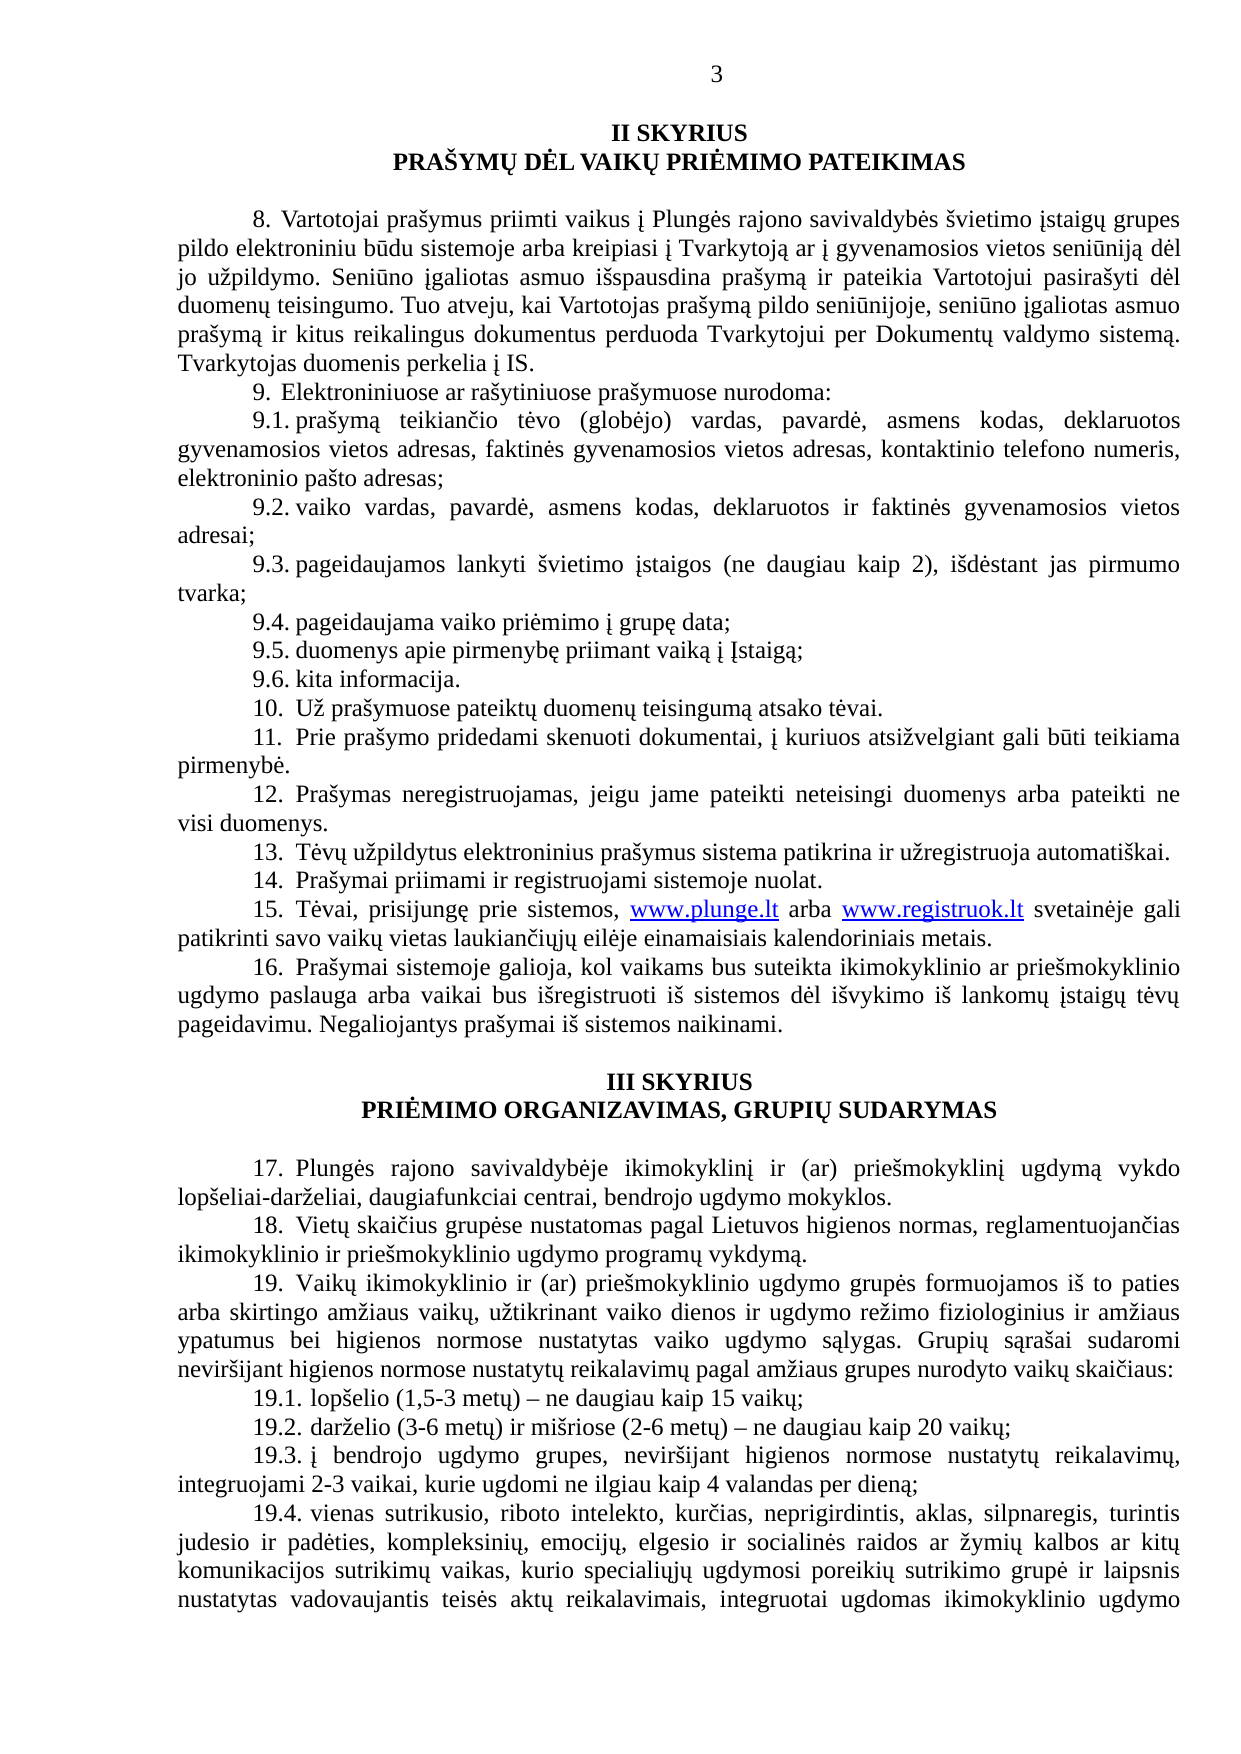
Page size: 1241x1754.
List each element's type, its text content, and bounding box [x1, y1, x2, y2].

list kita informacija. [177, 664, 1181, 693]
list III SKYRIUS [177, 1067, 1181, 1096]
list Už prašymuose pateiktų duomenų teisingumą atsako tėvai. [177, 693, 1181, 722]
list lopšelio (1,5-3 metų) – ne daugiau kaip 15 vaikų; [177, 1383, 1181, 1412]
list darželio (3-6 metų) ir mišriose (2-6 metų) – ne daugiau kaip 20 vaikų; [177, 1412, 1181, 1441]
list Tėvai, prisijungę prie sistemos, www.plunge.lt arba www.registruok.lt svetainėje gali patikrinti savo vaikų vietas laukiančiųjų eilėje einamaisiais kalendoriniais metais. [177, 894, 1181, 952]
list į bendrojo ugdymo grupes, neviršijant higienos normose nustatytų reikalavimų, integruojami 2-3 vaikai, kurie ugdomi ne ilgiau kaip 4 valandas per dieną; [177, 1441, 1181, 1498]
list Prašymai sistemoje galioja, kol vaikams bus suteikta ikimokyklinio ar priešmokyklinio ugdymo paslauga arba vaikai bus išregistruoti iš sistemos dėl išvykimo iš lankomų įstaigų tėvų pageidavimu. Negaliojantys prašymai iš sistemos naikinami. [177, 952, 1181, 1038]
list Prašymas neregistruojamas, jeigu jame pateikti neteisingi duomenys arba pateikti ne visi duomenys. [177, 779, 1181, 837]
list II SKYRIUS [177, 118, 1181, 147]
list pageidaujama vaiko priėmimo į grupę data; [177, 607, 1181, 636]
list Prie prašymo pridedami skenuoti dokumentai, į kuriuos atsižvelgiant gali būti teikiama pirmenybė. [177, 722, 1181, 779]
list Vietų skaičius grupėse nustatomas pagal Lietuvos higienos normas, reglamentuojančias ikimokyklinio ir priešmokyklinio ugdymo programų vykdymą. [177, 1211, 1181, 1268]
list Elektroniniuose ar rašytiniuose prašymuose nurodoma: [177, 377, 1181, 406]
list Vartotojai prašymus priimti vaikus į Plungės rajono savivaldybės švietimo įstaigų grupes pildo elektroniniu būdu sistemoje arba kreipiasi į Tvarkytoją ar į gyvenamosios vietos seniūniją dėl jo užpildymo. Seniūno įgaliotas asmuo išspausdina prašymą ir pateikia Vartotojui pasirašyti dėl duomenų teisingumo. Tuo atveju, kai Vartotojas prašymą pildo seniūnijoje, seniūno įgaliotas asmuo prašymą ir kitus reikalingus dokumentus perduoda Tvarkytojui per Dokumentų valdymo sistemą. Tvarkytojas duomenis perkelia į IS. [177, 204, 1181, 377]
list PRIĖMIMO ORGANIZAVIMAS, GRUPIŲ SUDARYMAS [177, 1096, 1181, 1124]
list pageidaujamos lankyti švietimo įstaigos (ne daugiau kaip 2), išdėstant jas pirmumo tvarka; [177, 549, 1181, 607]
list Vaikų ikimokyklinio ir (ar) priešmokyklinio ugdymo grupės formuojamos iš to paties arba skirtingo amžiaus vaikų, užtikrinant vaiko dienos ir ugdymo režimo fiziologinius ir amžiaus ypatumus bei higienos normose nustatytas vaiko ugdymo sąlygas. Grupių sąrašai sudaromi neviršijant higienos normose nustatytų reikalavimų pagal amžiaus grupes nurodyto vaikų skaičiaus: [177, 1268, 1181, 1383]
list duomenys apie pirmenybę priimant vaiką į Įstaigą; [177, 636, 1181, 664]
list vaiko vardas, pavardė, asmens kodas, deklaruotos ir faktinės gyvenamosios vietos adresai; [177, 492, 1181, 549]
list Tėvų užpildytus elektroninius prašymus sistema patikrina ir užregistruoja automatiškai. [177, 837, 1181, 866]
list Plungės rajono savivaldybėje ikimokyklinį ir (ar) priešmokyklinį ugdymą vykdo lopšeliai-darželiai, daugiafunkciai centrai, bendrojo ugdymo mokyklos. [177, 1153, 1181, 1211]
list prašymą teikiančio tėvo (globėjo) vardas, pavardė, asmens kodas, deklaruotos gyvenamosios vietos adresas, faktinės gyvenamosios vietos adresas, kontaktinio telefono numeris, elektroninio pašto adresas; [177, 406, 1181, 492]
list Prašymai priimami ir registruojami sistemoje nuolat. [177, 866, 1181, 894]
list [177, 1498, 1181, 1613]
list PRAŠYMŲ DĖL VAIKŲ PRIĖMIMO PATEIKIMAS [177, 147, 1181, 176]
